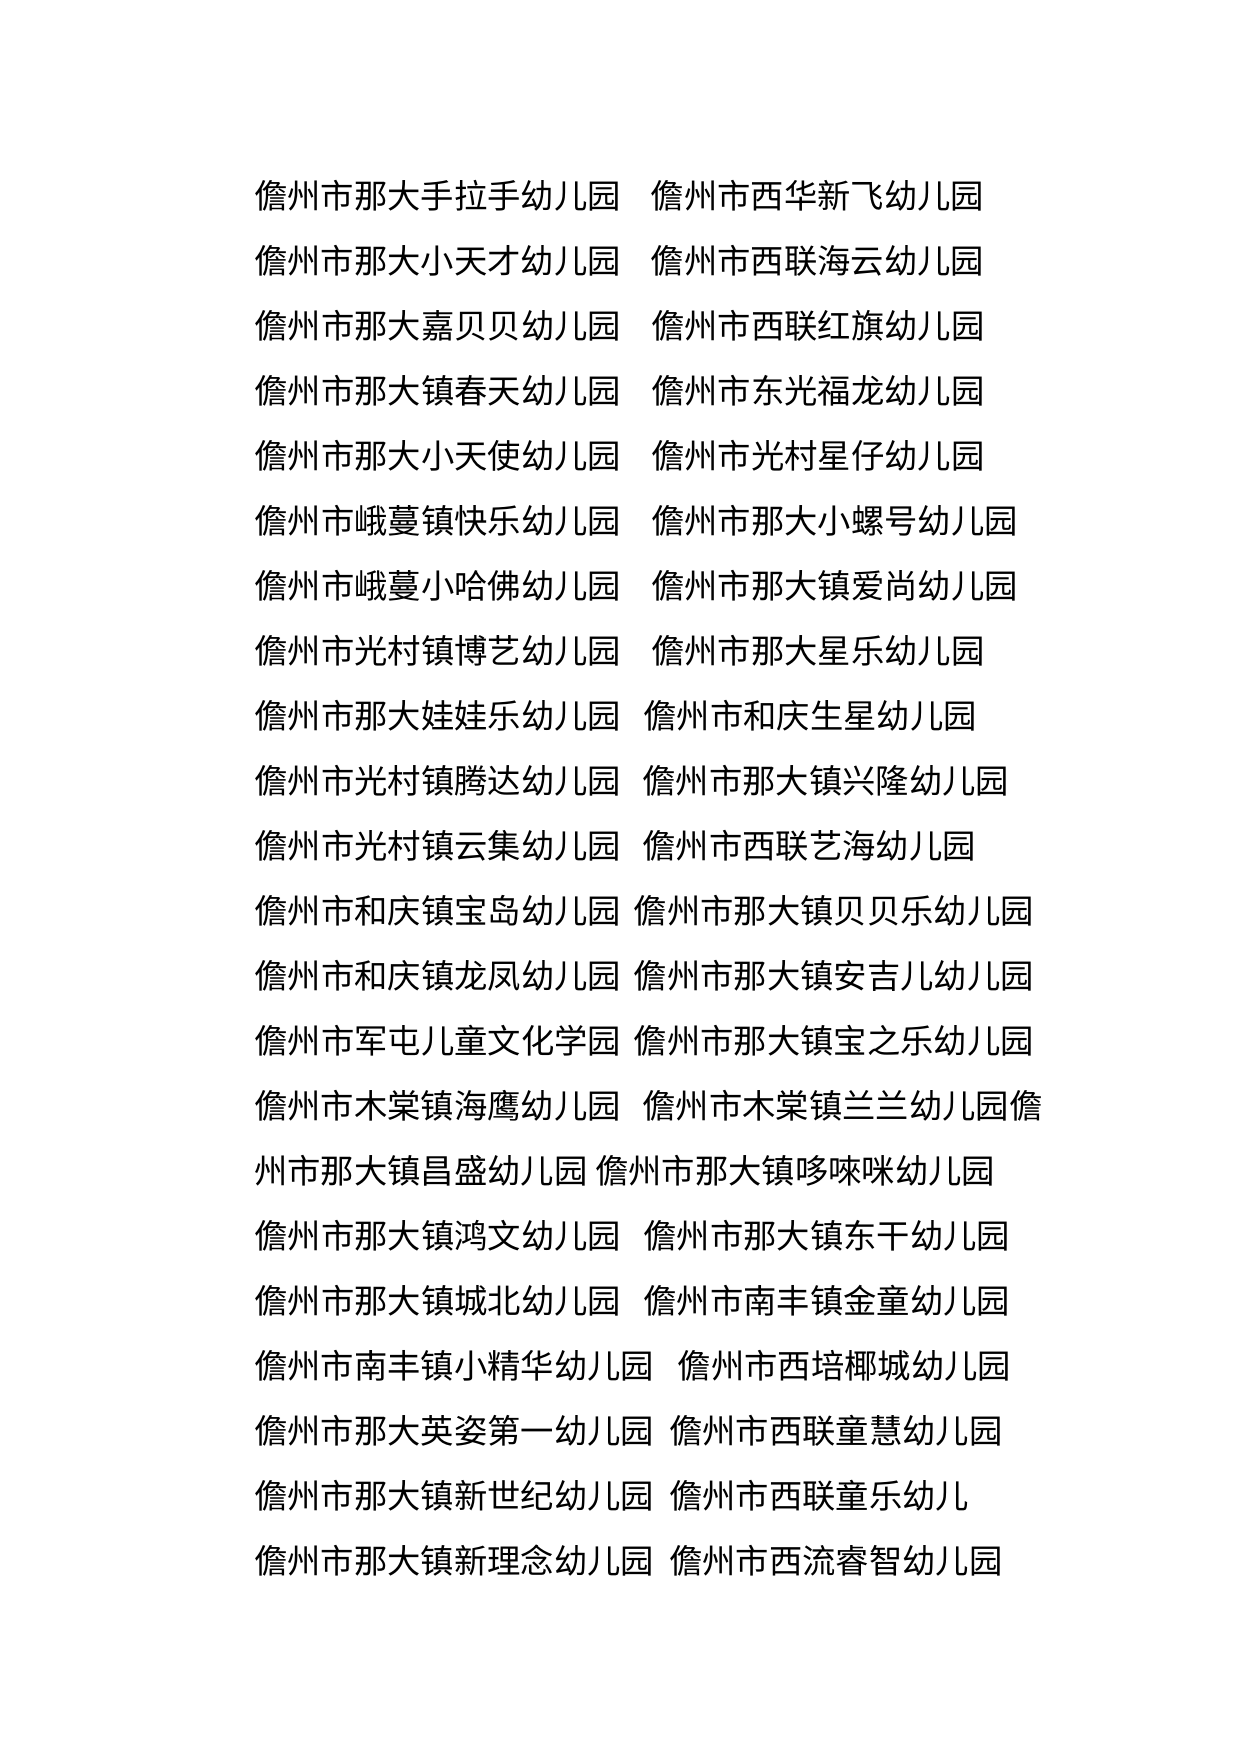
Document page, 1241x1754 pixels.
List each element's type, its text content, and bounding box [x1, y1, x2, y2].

text 儋州市峨蔓镇快乐幼儿园 儋州市那大小螺号幼儿园 [187, 487, 1053, 552]
text 儋州市那大娃娃乐幼儿园 儋州市和庆生星幼儿园 [187, 682, 1053, 747]
text 儋州市那大手拉手幼儿园 儋州市西华新飞幼儿园 [254, 162, 1053, 227]
text 儋州市那大镇城北幼儿园 儋州市南丰镇金童幼儿园 [187, 1267, 1053, 1332]
text 儋州市那大英姿第一幼儿园 儋州市西联童慧幼儿园 [254, 1397, 1053, 1462]
text 儋州市那大镇新世纪幼儿园 儋州市西联童乐幼儿 [254, 1462, 1053, 1527]
text 儋州市光村镇腾达幼儿园 儋州市那大镇兴隆幼儿园 [187, 747, 1053, 812]
text 儋州市军屯儿童文化学园 儋州市那大镇宝之乐幼儿园 [187, 1007, 1053, 1072]
text 儋州市峨蔓小哈佛幼儿园 儋州市那大镇爱尚幼儿园 [187, 552, 1053, 617]
text 儋州市那大小天才幼儿园 儋州市西联海云幼儿园 [254, 227, 1053, 292]
text 儋州市那大嘉贝贝幼儿园 儋州市西联红旗幼儿园 [187, 292, 1053, 357]
text 儋州市光村镇博艺幼儿园 儋州市那大星乐幼儿园 [187, 617, 1053, 682]
text 儋州市和庆镇龙凤幼儿园 儋州市那大镇安吉儿幼儿园 [187, 942, 1053, 1007]
text 儋州市那大镇新理念幼儿园 儋州市西流睿智幼儿园 [254, 1527, 1053, 1592]
text 儋州市那大镇鸿文幼儿园 儋州市那大镇东干幼儿园 [187, 1202, 1053, 1267]
text 儋州市光村镇云集幼儿园 儋州市西联艺海幼儿园 [187, 812, 1053, 877]
text 儋州市那大小天使幼儿园 儋州市光村星仔幼儿园 [187, 422, 1053, 487]
text 儋州市那大镇春天幼儿园 儋州市东光福龙幼儿园 [187, 357, 1053, 422]
text 儋州市南丰镇小精华幼儿园 儋州市西培椰城幼儿园 [254, 1332, 1053, 1397]
text 儋州市木棠镇海鹰幼儿园 儋州市木棠镇兰兰幼儿园儋州市那大镇昌盛幼儿园 儋州市那大镇哆唻咪幼儿园 [254, 1072, 1053, 1202]
text 儋州市和庆镇宝岛幼儿园 儋州市那大镇贝贝乐幼儿园 [187, 877, 1053, 942]
